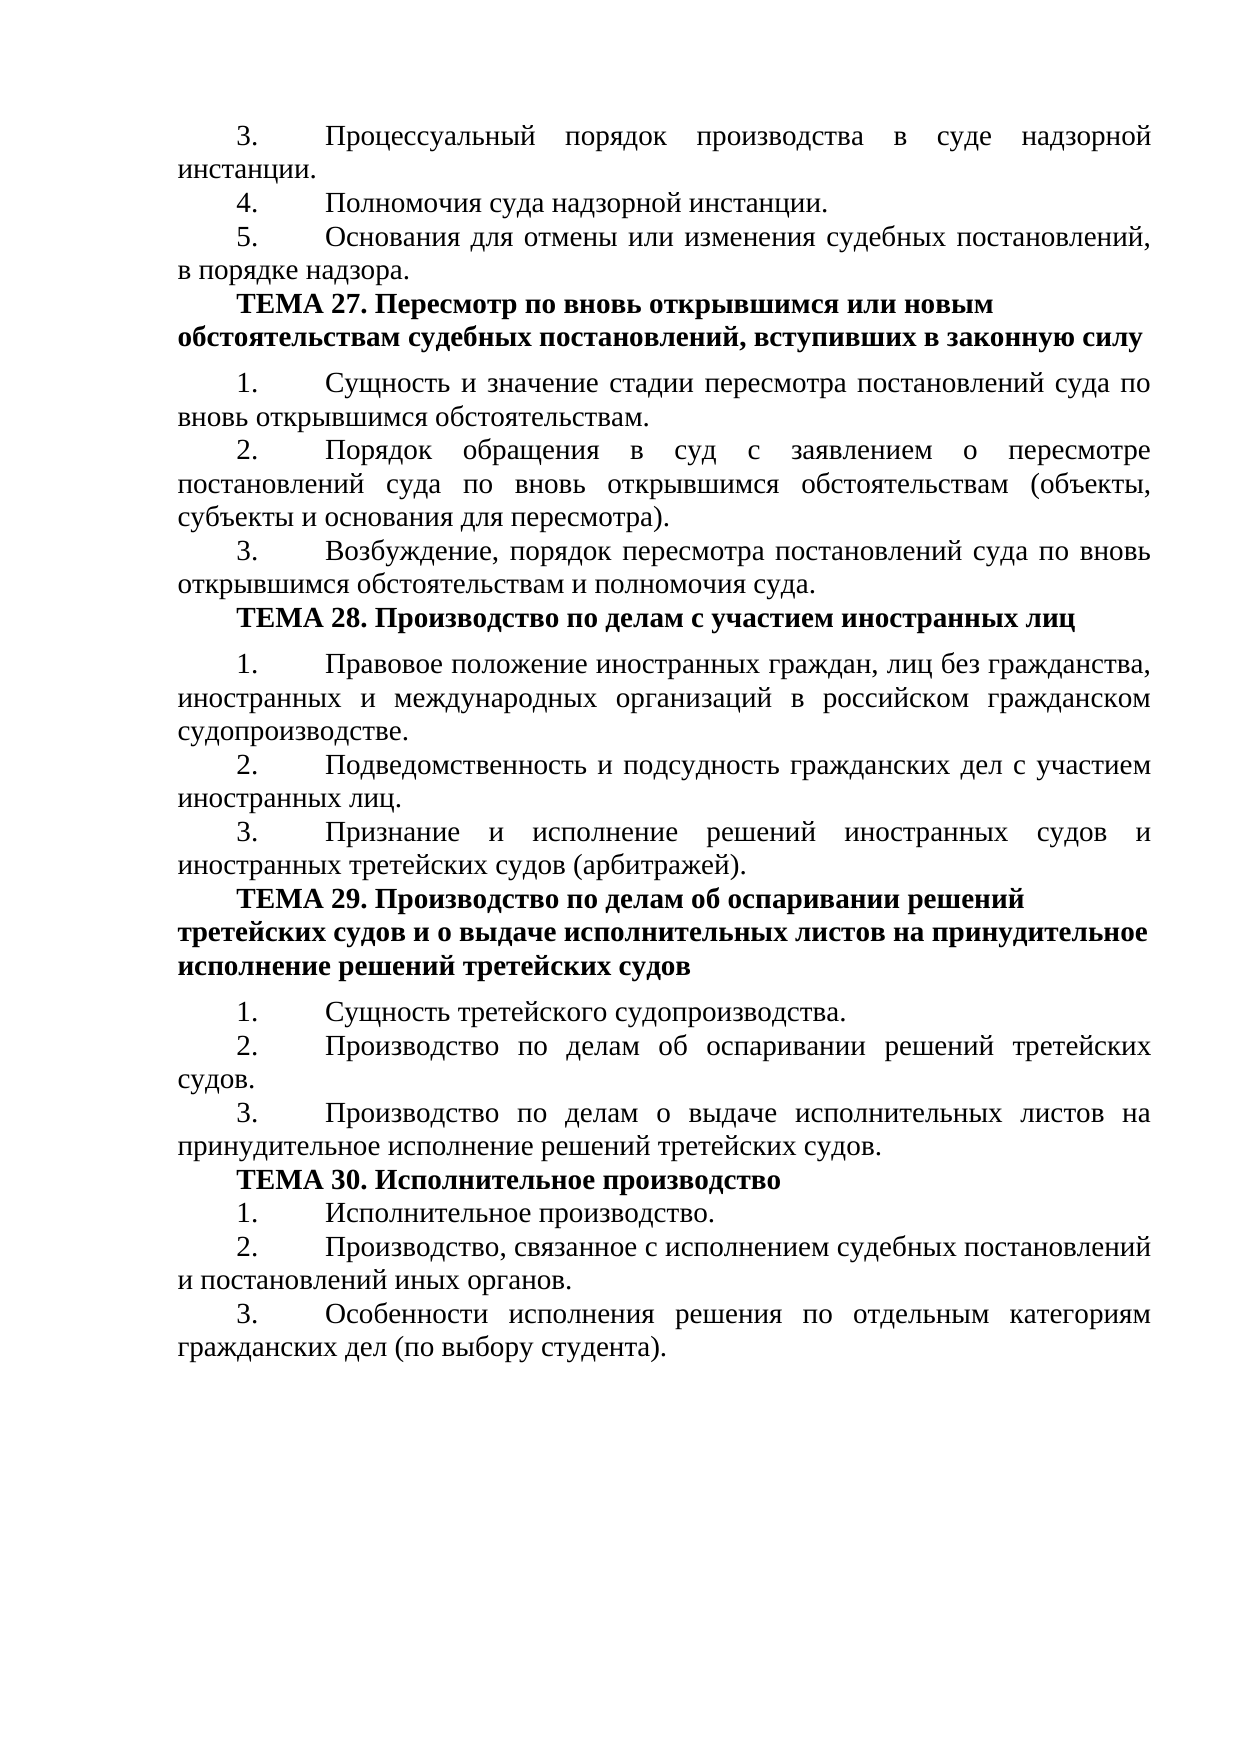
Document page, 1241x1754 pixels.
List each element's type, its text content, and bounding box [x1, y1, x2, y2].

list Полномочия суда надзорной инстанции. [177, 185, 1152, 219]
list Производство по делам об оспаривании решений третейских судов. [177, 1028, 1152, 1095]
list Особенности исполнения решения по отдельным категориям гражданских дел (по выбору студента). [177, 1296, 1152, 1363]
list Исполнительное производство. [177, 1195, 1152, 1229]
list Основания для отмены или изменения судебных постановлений, в порядке надзора. [177, 219, 1152, 286]
list Процессуальный порядок производства в суде надзорной инстанции. [177, 118, 1152, 185]
text ТЕМА 29. Производство по делам об оспаривании решений третейских судов и о выдаче исполнительных листов на принудительное исполнение решений третейских судов [177, 881, 1152, 982]
list Производство по делам о выдаче исполнительных листов на принудительное исполнение решений третейских судов. [177, 1095, 1152, 1162]
list Признание и исполнение решений иностранных судов и иностранных третейских судов (арбитражей). [177, 814, 1152, 881]
list Возбуждение, порядок пересмотра постановлений суда по вновь открывшимся обстоятельствам и полномочия суда. [177, 533, 1152, 600]
text ТЕМА 27. Пересмотр по вновь открывшимся или новым обстоятельствам судебных постановлений, вступивших в законную силу [177, 286, 1152, 353]
text ТЕМА 28. Производство по делам с участием иностранных лиц [177, 600, 1152, 634]
list Производство, связанное с исполнением судебных постановлений и постановлений иных органов. [177, 1229, 1152, 1296]
list Сущность третейского судопроизводства. [177, 994, 1152, 1028]
text ТЕМА 30. Исполнительное производство [177, 1162, 1152, 1195]
list Сущность и значение стадии пересмотра постановлений суда по вновь открывшимся обстоятельствам. [177, 365, 1152, 432]
list Подведомственность и подсудность гражданских дел с участием иностранных лиц. [177, 747, 1152, 814]
list Порядок обращения в суд с заявлением о пересмотре постановлений суда по вновь открывшимся обстоятельствам (объекты, субъекты и основания для пересмотра). [177, 432, 1152, 533]
list Правовое положение иностранных граждан, лиц без гражданства, иностранных и международных организаций в российском гражданском судопроизводстве. [177, 646, 1152, 747]
